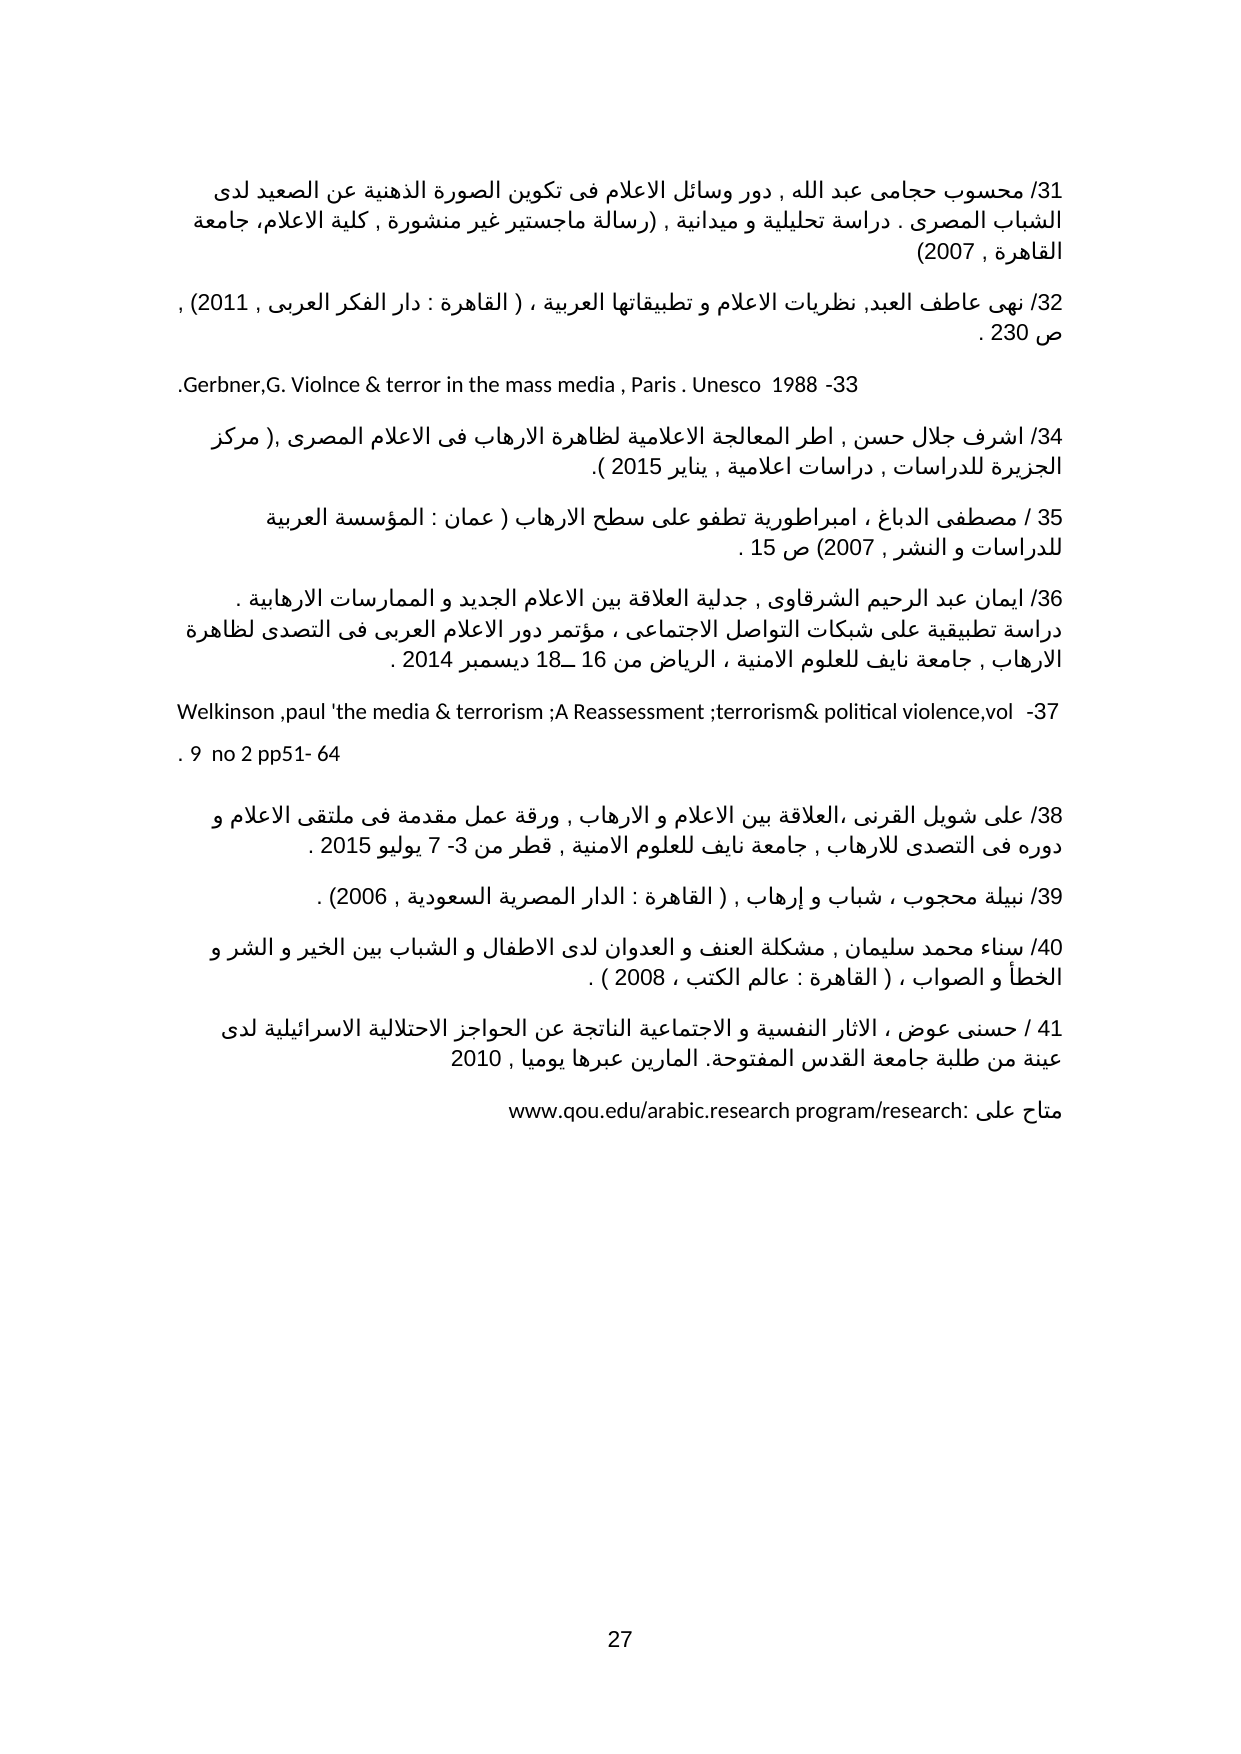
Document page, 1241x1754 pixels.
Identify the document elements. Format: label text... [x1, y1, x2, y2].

text 41 / حسنى عوض ، الاثار النفسية و الاجتماعية الناتجة عن الحواجز الاحتلالية الاسرائيلية لدى عينة من طلبة جامعة القدس المفتوحة. المارين عبرها يوميا , 2010 [177, 1015, 1063, 1072]
text متاح على :www.qou.eduarabic.research programresearch [177, 1096, 1063, 1124]
text 40/ سناء محمد سليمان , مشكلة العنف و العدوان لدى الاطفال و الشباب بين الخير و الشر و الخطأ و الصواب ، ( القاهرة : عالم الكتب ، 2008 ) . [177, 934, 1063, 991]
text 33- Gerbner,G. Violnce & terror in the mass media , Paris . Unesco 1988. [177, 370, 1063, 398]
text 34/ اشرف جلال حسن , اطر المعالجة الاعلامية لظاهرة الارهاب فى الاعلام المصرى ,( مركز الجزيرة للدراسات , دراسات اعلامية , يناير 2015 ). [177, 423, 1063, 479]
text 36/ ايمان عبد الرحيم الشرقاوى , جدلية العلاقة بين الاعلام الجديد و الممارسات الارهابية . دراسة تطبيقية على شبكات التواصل الاجتماعى ، مؤتمر دور الاعلام العربى فى التصدى لظاهرة الارهاب , جامعة نايف للعلوم الامنية ، الرياض من 16 ــ18 ديسمبر 2014 . [177, 585, 1063, 672]
text 35 / مصطفى الدباغ ، امبراطورية تطفو على سطح الارهاب ( عمان : المؤسسة العربية للدراسات و النشر , 2007) ص 15 . [177, 504, 1063, 561]
text 39/ نبيلة محجوب ، شباب و إرهاب , ( القاهرة : الدار المصرية السعودية , 2006) . [177, 883, 1063, 909]
text 37- Welkinson ,paul 'the media & terrorism ;A Reassessment ;terrorism& political violence,vol 9 no 2 pp51- 64 . [177, 697, 1063, 767]
text 38/ على شويل القرنى ،العلاقة بين الاعلام و الارهاب , ورقة عمل مقدمة فى ملتقى الاعلام و دوره فى التصدى للارهاب , جامعة نايف للعلوم الامنية , قطر من 3- 7 يوليو 2015 . [177, 802, 1063, 858]
text 32/ نهى عاطف العبد, نظريات الاعلام و تطبيقاتها العربية ، ( القاهرة : دار الفكر العربى , 2011) , ص 230 . [177, 289, 1063, 345]
text 31/ محسوب حجامى عبد الله , دور وسائل الاعلام فى تكوين الصورة الذهنية عن الصعيد لدى الشباب المصرى . دراسة تحليلية و ميدانية , (رسالة ماجستير غير منشورة , كلية الاعلام، جامعة القاهرة , 2007) [177, 177, 1063, 264]
